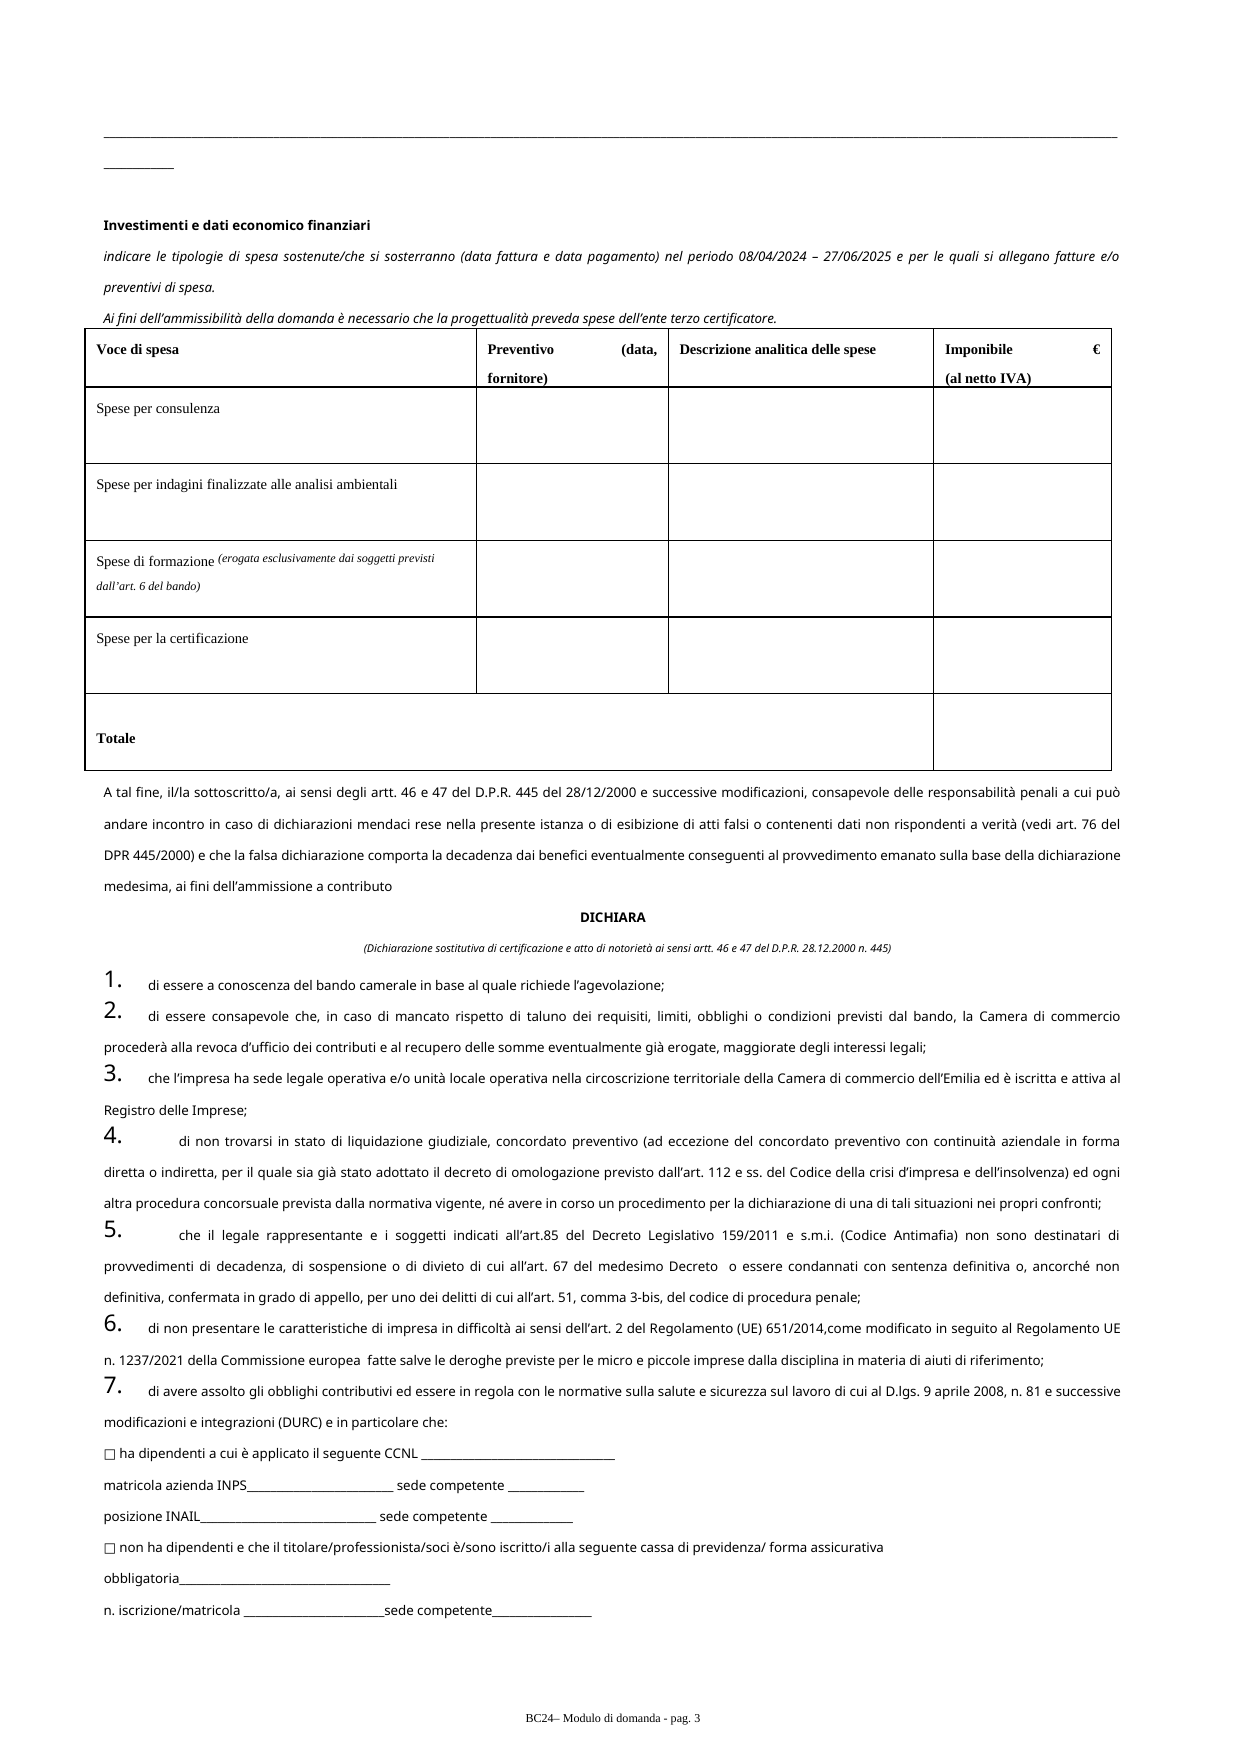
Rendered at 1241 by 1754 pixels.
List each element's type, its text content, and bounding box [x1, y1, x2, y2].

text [103, 109, 1122, 172]
table_cell [934, 541, 1111, 616]
text posizione INAIL______________________________ sede competente ______________ [103, 1494, 1122, 1525]
table_header Preventivo (data, fornitore) [477, 329, 668, 386]
text Investimenti e dati economico finanziari [103, 203, 1122, 234]
table_cell Spese per la certificazione [86, 618, 476, 693]
list che il legale rappresentante e i soggetti indicati all’art.85 del Decreto Legislativo 159/2011 e s.m.i. (Codice Antimafia) non sono destinatari di provvedimenti di decadenza, di sospensione o di divieto di cui all’art. 67 del medesimo Decreto o essere condannati con sentenza definitiva o, ancorché non definitiva, confermata in grado di appello, per uno dei delitti di cui all’art. 51, comma 3-bis, del codice di procedura penale; [103, 1213, 1122, 1307]
table_cell [477, 541, 668, 616]
table_cell [669, 618, 933, 693]
list di avere assolto gli obblighi contributivi ed essere in regola con le normative sulla salute e sicurezza sul lavoro di cui al D.lgs. 9 aprile 2008, n. 81 e successive modificazioni e integrazioni (DURC) e in particolare che: [103, 1369, 1122, 1432]
table_cell [477, 464, 668, 540]
list che l’impresa ha sede legale operativa e/o unità locale operativa nella circoscrizione territoriale della Camera di commercio dell’Emilia ed è iscritta e attiva al Registro delle Imprese; [103, 1057, 1122, 1119]
text Ai fini dell’ammissibilità della domanda è necessario che la progettualità preveda spese dell’ente terzo certificatore. [103, 297, 1122, 328]
table_cell [669, 464, 933, 540]
table_cell [934, 464, 1111, 540]
table_cell [477, 618, 668, 693]
table_cell [934, 694, 1111, 770]
table_header Imponibile € (al netto IVA) [934, 329, 1111, 386]
table_cell [477, 388, 668, 463]
list di non trovarsi in stato di liquidazione giudiziale, concordato preventivo (ad eccezione del concordato preventivo con continuità aziendale in forma diretta o indiretta, per il quale sia già stato adottato il decreto di omologazione previsto dall’art. 112 e ss. del Codice della crisi d’impresa e dell’insolvenza) ed ogni altra procedura concorsuale prevista dalla normativa vigente, né avere in corso un procedimento per la dichiarazione di una di tali situazioni nei propri confronti; [103, 1119, 1122, 1213]
text □ ha dipendenti a cui è applicato il seguente CCNL _________________________________ [103, 1432, 1122, 1463]
table_header Voce di spesa [86, 329, 476, 386]
table_cell Spese per indagini finalizzate alle analisi ambientali [86, 464, 476, 540]
table_cell [669, 388, 933, 463]
table_cell [934, 618, 1111, 693]
text indicare le tipologie di spesa sostenute/che si sosterranno (data fattura e data pagamento) nel periodo 08/04/2024 – 27/06/2025 e per le quali si allegano fatture e/o preventivi di spesa. [103, 234, 1122, 297]
list di essere a conoscenza del bando camerale in base al quale richiede l’agevolazione; [103, 963, 1122, 994]
text □ non ha dipendenti e che il titolare/professionista/soci è/sono iscritto/i alla seguente cassa di previdenza/ forma assicurativa obbligatoria____________________________________ [103, 1525, 1122, 1588]
table_cell Totale [86, 694, 933, 770]
text matricola azienda INPS_________________________ sede competente _____________ [103, 1463, 1122, 1494]
table_cell [669, 541, 933, 616]
text DICHIARA [103, 896, 1122, 927]
text n. iscrizione/matricola ________________________sede competente_________________ [103, 1588, 1122, 1619]
table_cell [934, 388, 1111, 463]
list di non presentare le caratteristiche di impresa in difficoltà ai sensi dell’art. 2 del Regolamento (UE) 651/2014,come modificato in seguito al Regolamento UE n. 1237/2021 della Commissione europea fatte salve le deroghe previste per le micro e piccole imprese dalla disciplina in materia di aiuti di riferimento; [103, 1307, 1122, 1369]
text (Dichiarazione sostitutiva di certificazione e atto di notorietà ai sensi artt. 46 e 47 del D.P.R. 28.12.2000 n. 445) [103, 930, 1152, 956]
list di essere consapevole che, in caso di mancato rispetto di taluno dei requisiti, limiti, obblighi o condizioni previsti dal bando, la Camera di commercio procederà alla revoca d’ufficio dei contributi e al recupero delle somme eventualmente già erogate, maggiorate degli interessi legali; [103, 994, 1122, 1057]
table_cell Spese di formazione (erogata esclusivamente dai soggetti previsti dall’art. 6 del bando) [86, 541, 476, 616]
table_header Descrizione analitica delle spese [669, 329, 933, 386]
table_cell Spese per consulenza [86, 388, 476, 463]
text A tal fine, il/la sottoscritto/a, ai sensi degli artt. 46 e 47 del D.P.R. 445 del 28/12/2000 e successive modificazioni, consapevole delle responsabilità penali a cui può andare incontro in caso di dichiarazioni mendaci rese nella presente istanza o di esibizione di atti falsi o contenenti dati non rispondenti a verità (vedi art. 76 del DPR 445/2000) e che la falsa dichiarazione comporta la decadenza dai benefici eventualmente conseguenti al provvedimento emanato sulla base della dichiarazione medesima, ai fini dell’ammissione a contributo [103, 771, 1122, 896]
